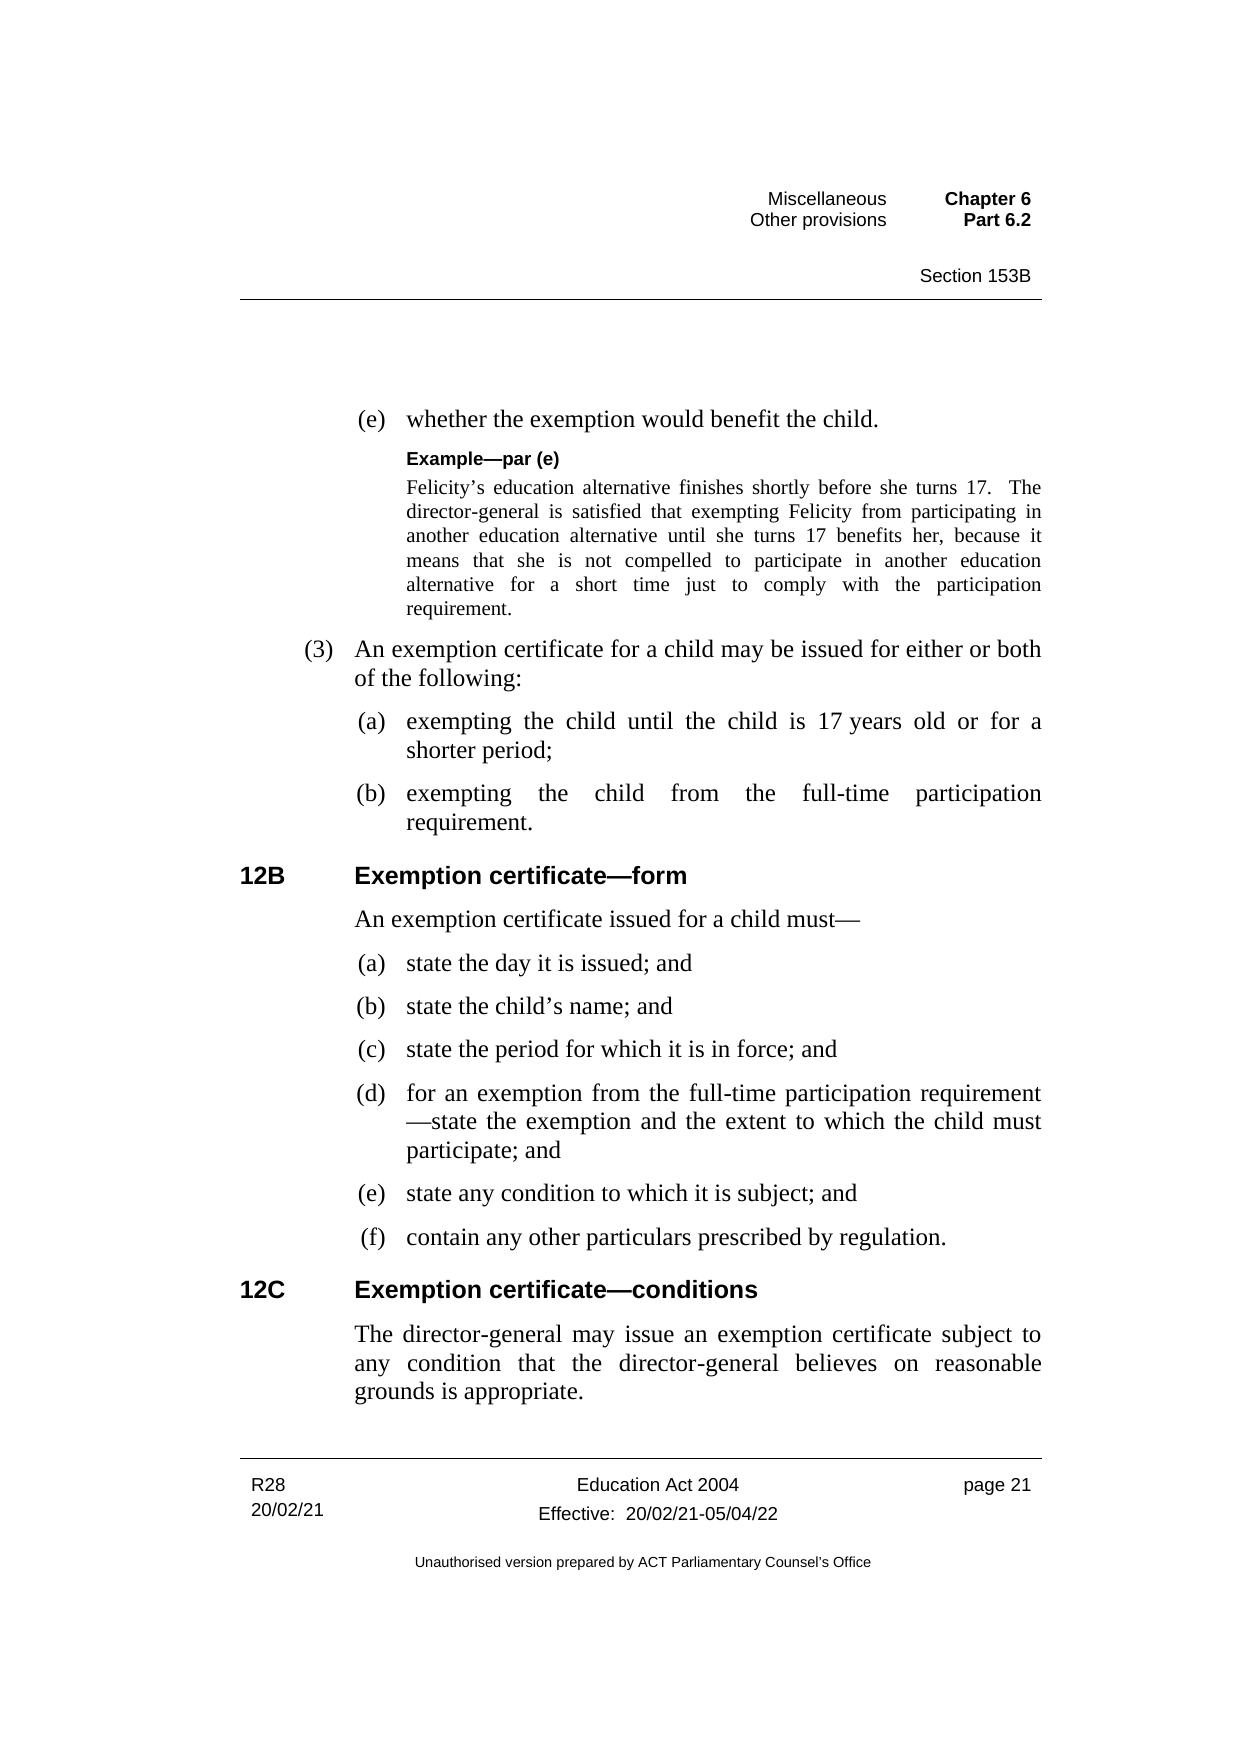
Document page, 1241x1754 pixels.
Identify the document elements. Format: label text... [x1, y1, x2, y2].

text (e) state any condition to which it is subject; and [239, 1178, 1042, 1207]
text (e) whether the exemption would benefit the child. [239, 404, 1042, 433]
text (f) contain any other particulars prescribed by regulation. [239, 1222, 1042, 1251]
text Felicity’s education alternative finishes shortly before she turns 17. The director-general is satisfied that exempting Felicity from participating in another education alternative until she turns 17 benefits her, because it means that she is not compelled to participate in another education alternative for a short time just to comply with the participation requirement. [406, 475, 1042, 620]
text (a) exempting the child until the child is 17 years old or for a shorter period; [239, 706, 1042, 764]
text (a) state the day it is issued; and [239, 948, 1042, 976]
text (d) for an exemption from the full-time participation requirement—state the exemption and the extent to which the child must participate; and [239, 1078, 1042, 1164]
text (3) An exemption certificate for a child may be issued for either or both of the following: [239, 634, 1042, 692]
text (b) exempting the child from the full-time participation requirement. [239, 778, 1042, 836]
text The director-general may issue an exemption certificate subject to any condition that the director-general believes on reasonable grounds is appropriate. [354, 1319, 1042, 1405]
text (c) state the period for which it is in force; and [239, 1034, 1042, 1063]
text (b) state the child’s name; and [239, 991, 1042, 1020]
text 12C Exemption certificate—conditions [239, 1276, 1042, 1304]
text Example—par (e) [406, 447, 1042, 469]
text An exemption certificate issued for a child must— [354, 904, 1042, 933]
text 12B Exemption certificate—form [239, 861, 1042, 890]
